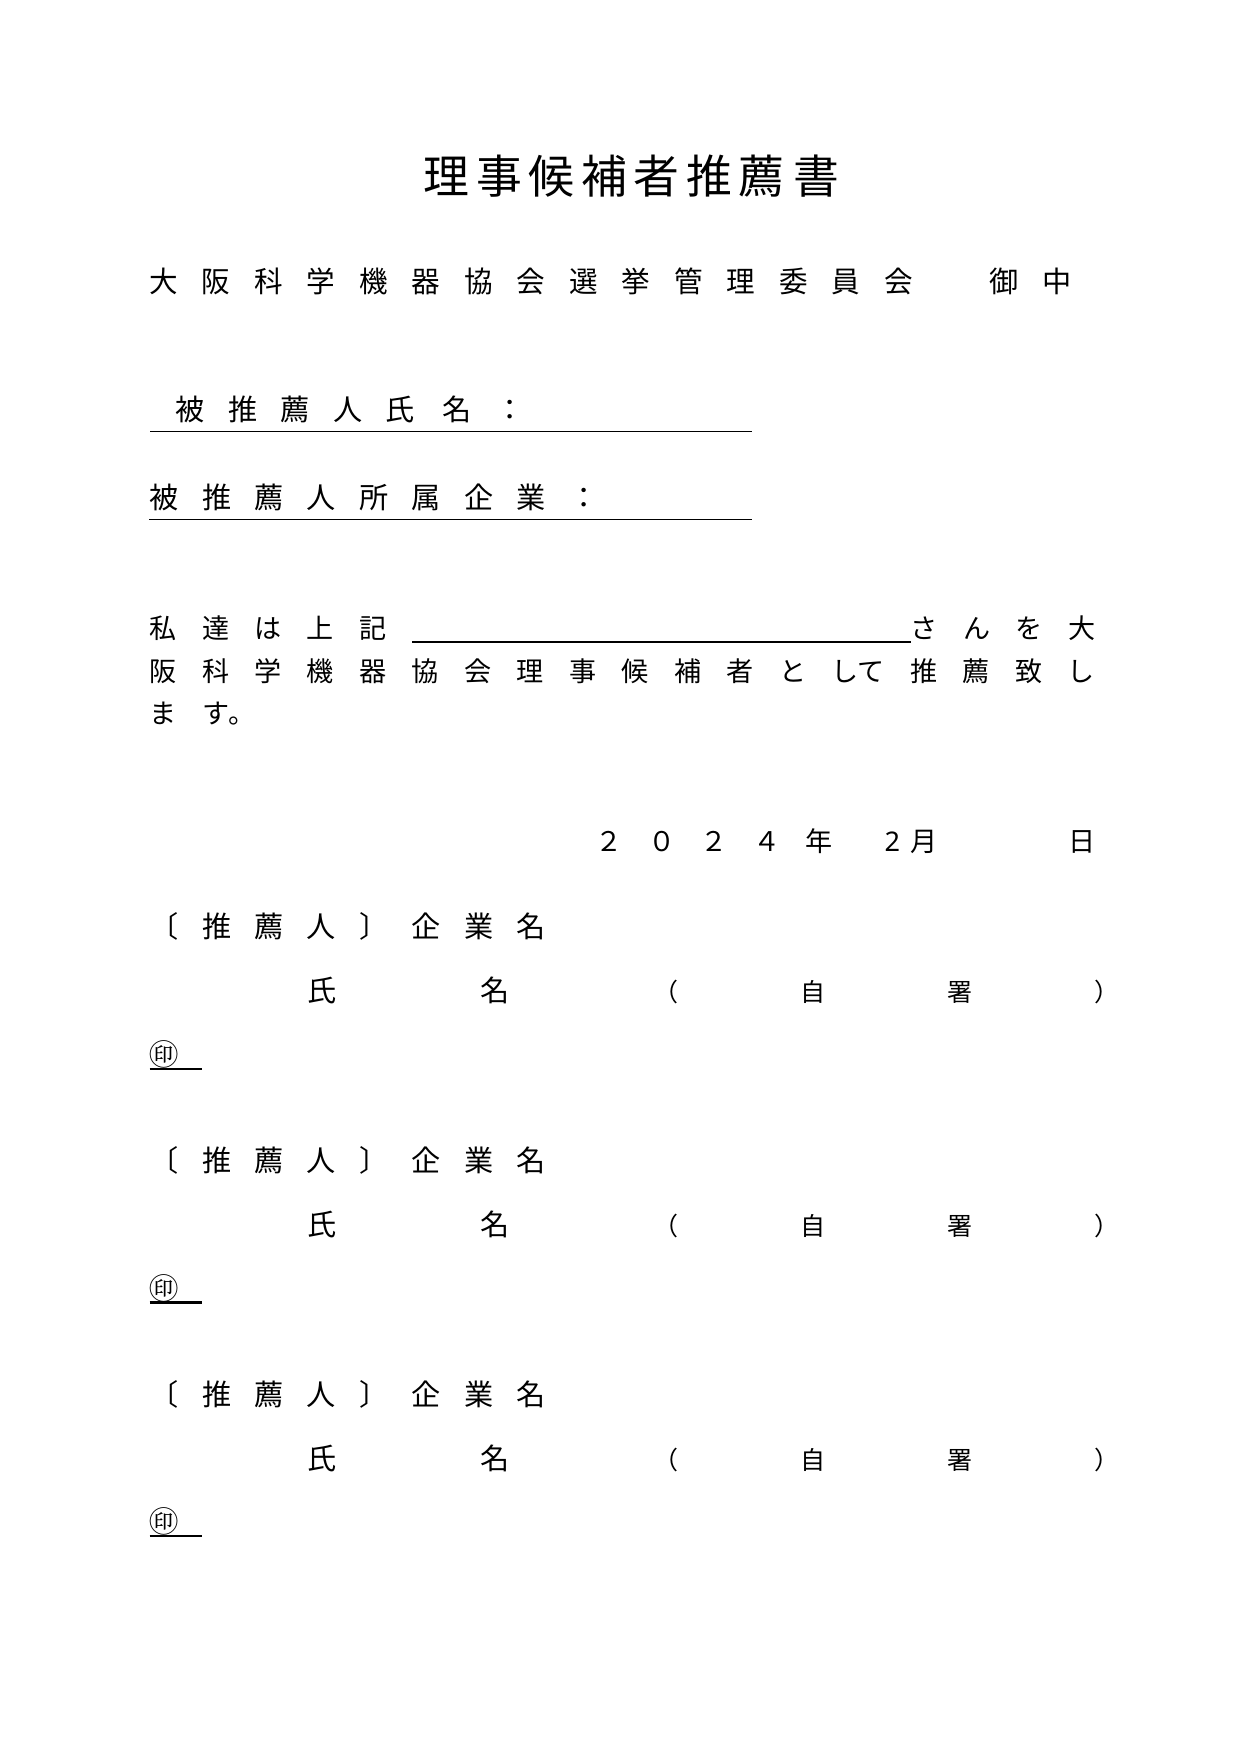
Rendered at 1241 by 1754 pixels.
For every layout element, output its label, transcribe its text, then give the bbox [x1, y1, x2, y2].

text 被推薦人氏名： [149, 386, 752, 432]
text 〔推薦人〕企業名 [149, 1138, 1121, 1180]
text 〔推薦人〕企業名 [149, 904, 1121, 946]
text 私達は上記 さんを大阪科学機器協会理事候補者として推薦致します。 [149, 606, 1121, 733]
text 理事候補者推薦書 [149, 131, 1121, 216]
text 〔推薦人〕企業名 [149, 1371, 1121, 1414]
text ２０２４年 2 月 日 [149, 776, 1121, 861]
text 氏名（自署） ㊞ [149, 968, 1121, 1074]
text 氏名（自署） ㊞ [149, 1435, 1121, 1542]
text 大阪科学機器協会選挙管理委員会 御中 [149, 258, 1121, 301]
text 氏名（自署） ㊞ [149, 1201, 1121, 1308]
text 被推薦人所属企業： [149, 475, 752, 519]
